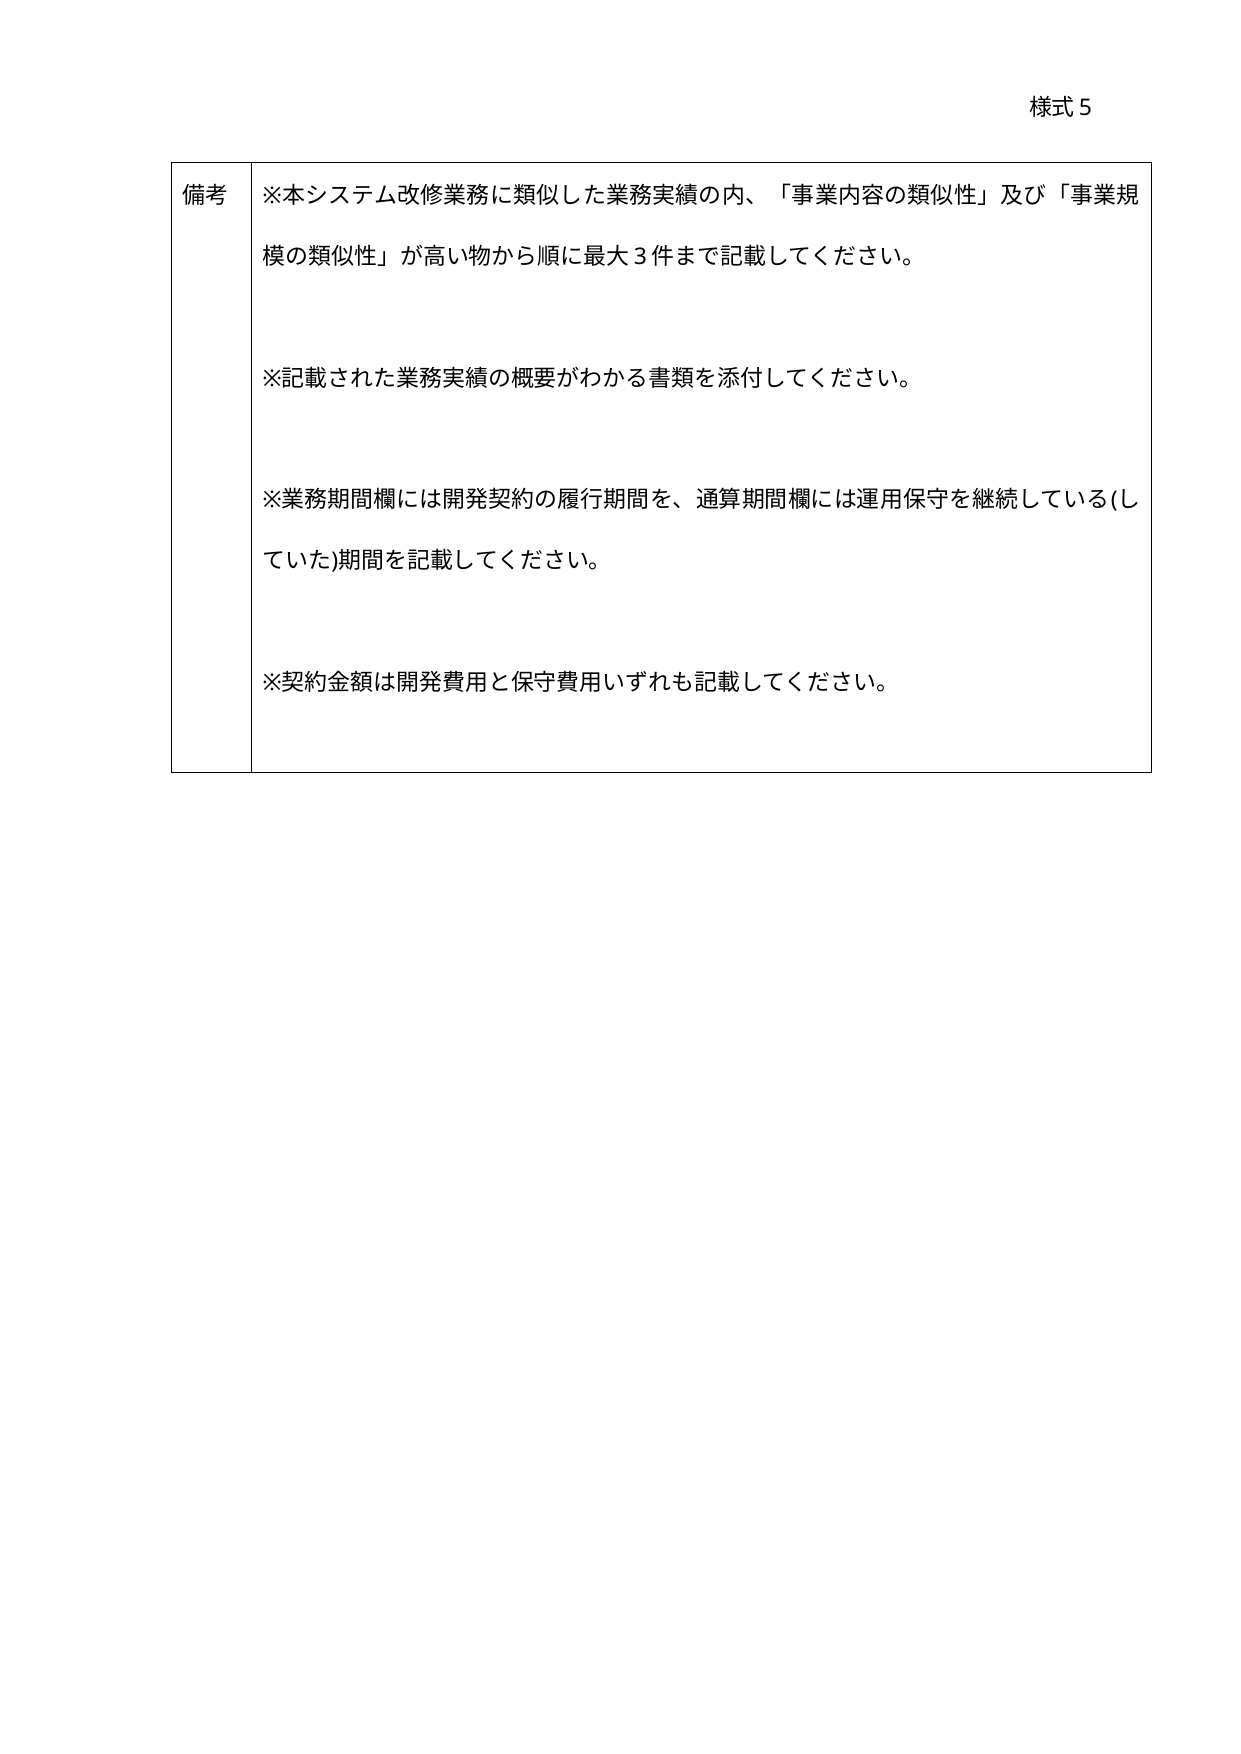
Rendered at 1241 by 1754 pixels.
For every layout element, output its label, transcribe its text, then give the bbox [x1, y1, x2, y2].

table_cell ※本システム改修業務に類似した業務実績の内、「事業内容の類似性」及び「事業規模の類似性」が高い物から順に最大3件まで記載してください。 ※記載された業務実績の概要がわかる書類を添付してください。 ※業務期間欄には開発契約の履行期間を、通算期間欄には運用保守を継続している(していた)期間を記載してください。 ※契約金額は開発費用と保守費用いずれも記載してください。 [252, 163, 1151, 772]
table_cell 備考 [172, 163, 251, 772]
